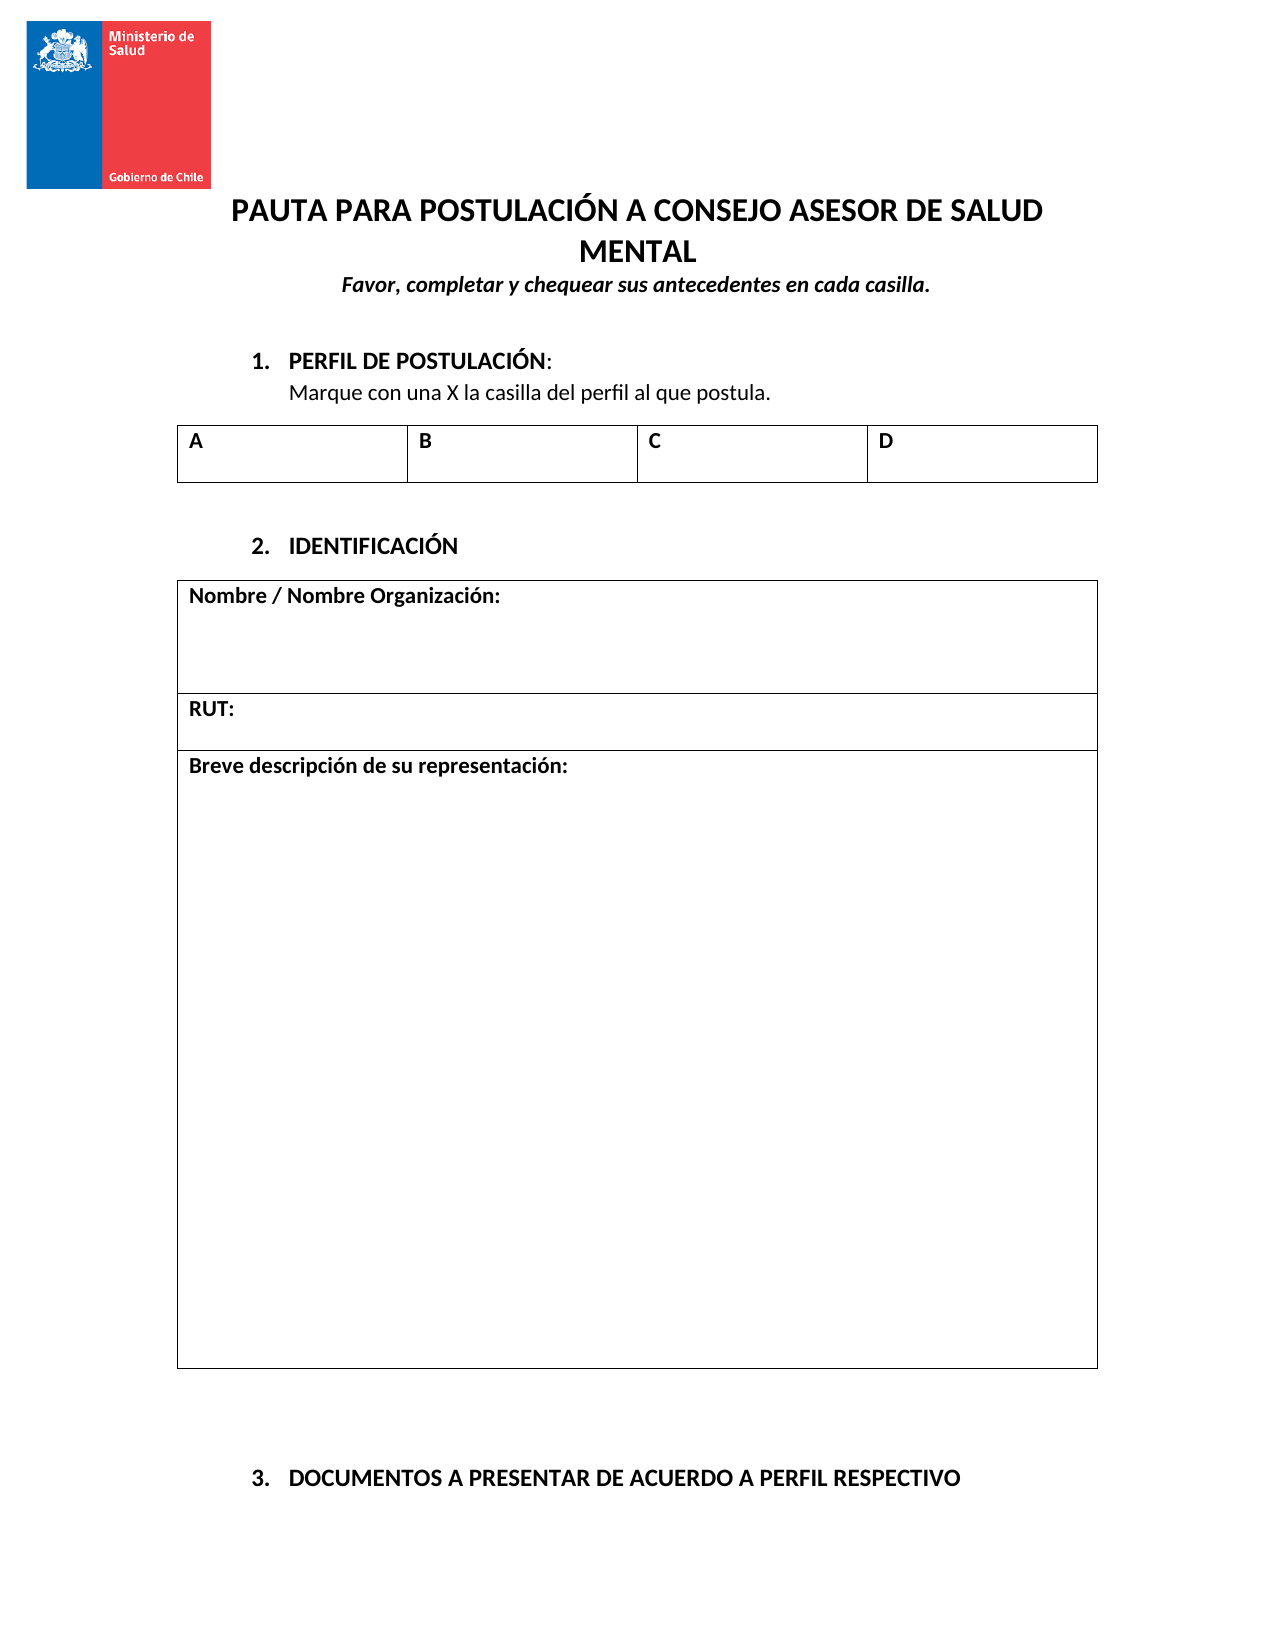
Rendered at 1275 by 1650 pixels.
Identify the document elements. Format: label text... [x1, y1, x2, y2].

list DOCUMENTOS A PRESENTAR DE ACUERDO A PERFIL RESPECTIVO [251, 1462, 1098, 1493]
table_cell Breve descripción de su representación: [178, 751, 1097, 1367]
table_header D [868, 426, 1097, 482]
table_header A [178, 426, 407, 482]
list IDENTIFICACIÓN [251, 530, 1098, 561]
picture [26, 21, 211, 189]
table_header Nombre / Nombre Organización: [178, 581, 1097, 693]
text Favor, completar y chequear sus antecedentes en cada casilla. [177, 271, 1098, 298]
list Marque con una X la casilla del perfil al que postula. [288, 378, 1098, 406]
table_header C [638, 426, 867, 482]
table_header B [408, 426, 637, 482]
table_cell RUT: [178, 694, 1097, 750]
text PAUTA PARA POSTULACIÓN A CONSEJO ASESOR DE SALUD MENTAL [177, 148, 1098, 271]
list PERFIL DE POSTULACIÓN: [251, 345, 1098, 376]
